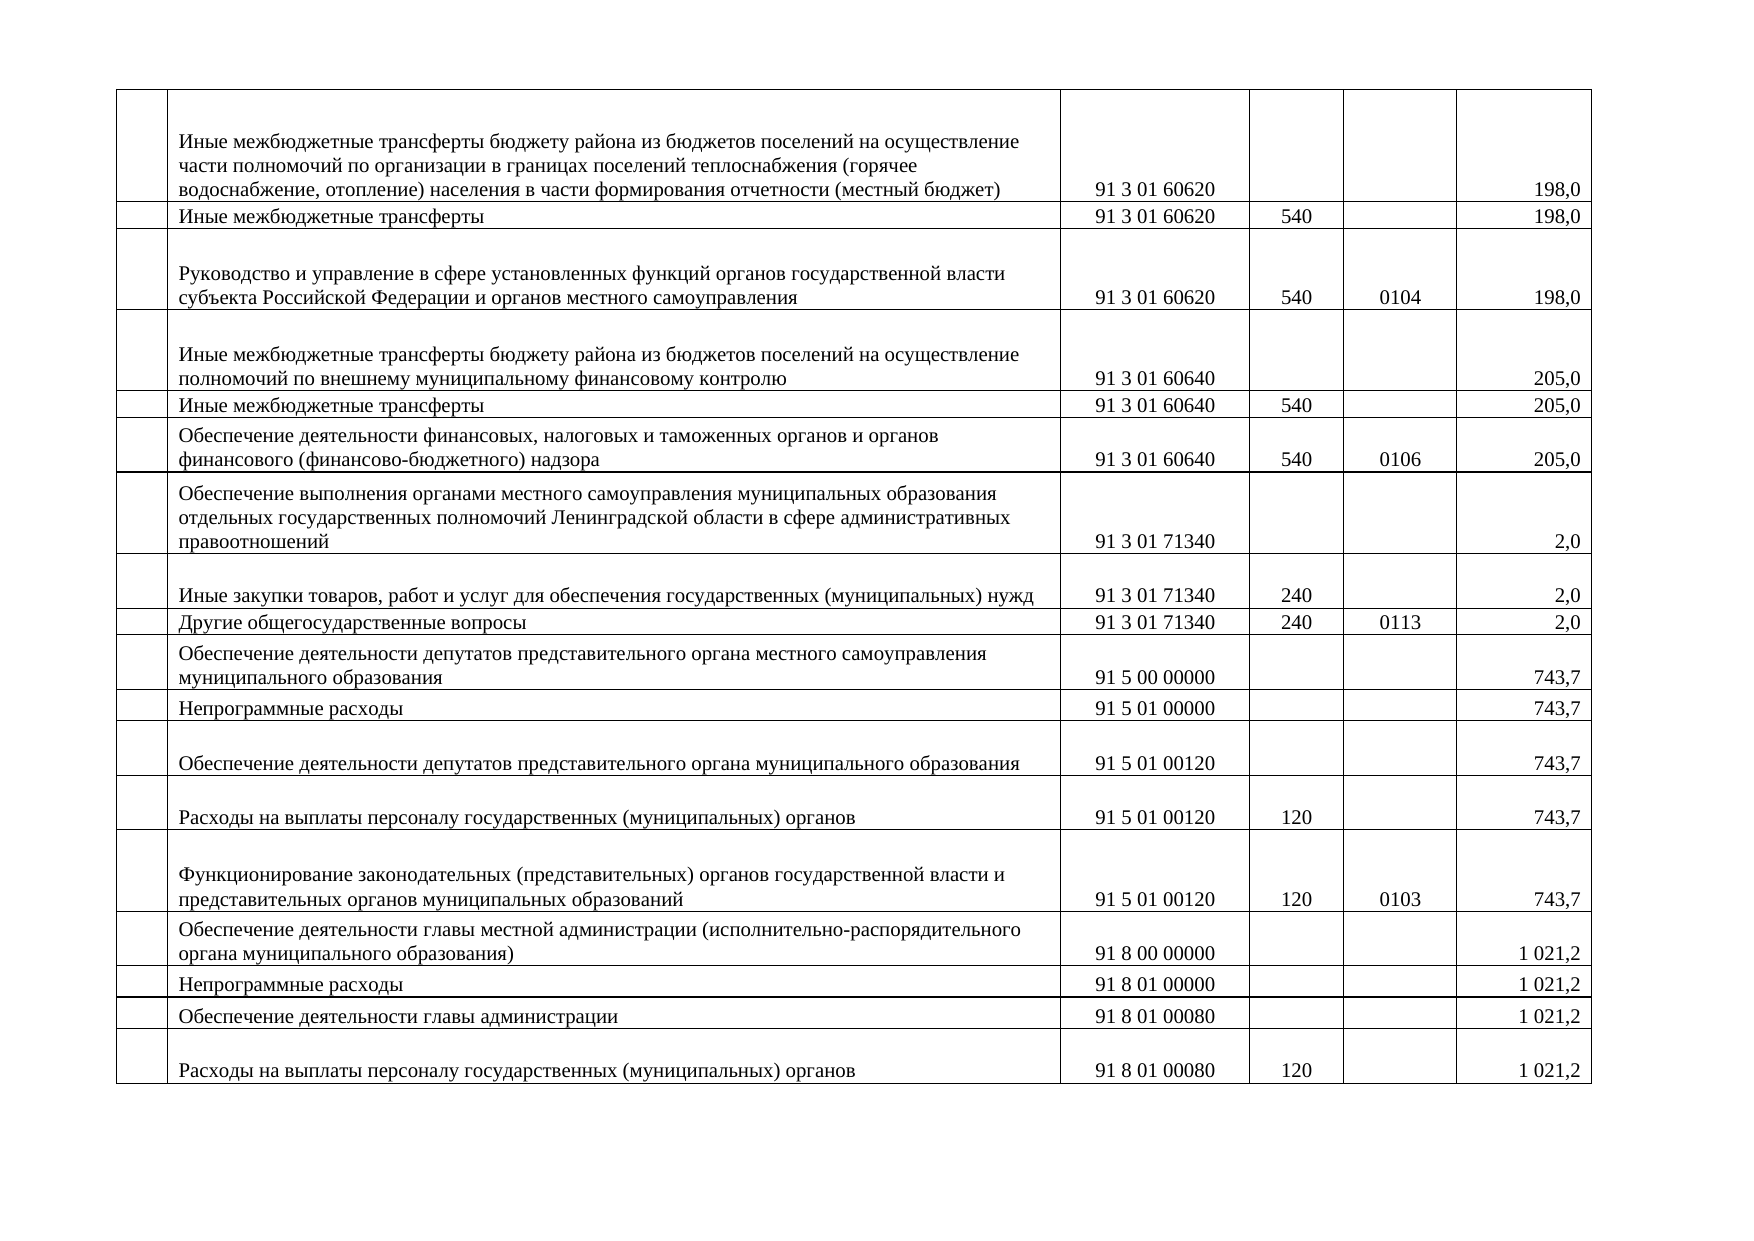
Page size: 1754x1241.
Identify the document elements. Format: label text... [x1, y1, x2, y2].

table_cell [117, 721, 167, 774]
table_cell Иные межбюджетные трансферты [168, 391, 1060, 417]
table_cell [117, 90, 167, 201]
table_cell [1344, 966, 1456, 996]
table_cell [117, 912, 167, 965]
table_cell [1344, 912, 1456, 965]
table_cell Функционирование законодательных (представительных) органов государственной власти и представительных органов муниципальных образований [168, 830, 1060, 911]
table_cell Непрограммные расходы [168, 690, 1060, 720]
table_cell 2,0 [1457, 473, 1591, 553]
table_cell 91 5 00 00000 [1061, 635, 1249, 689]
table_cell [117, 1029, 167, 1082]
table_cell 91 5 01 00120 [1061, 721, 1249, 774]
table_cell 540 [1250, 391, 1343, 417]
table_cell 120 [1250, 1029, 1343, 1082]
table_cell 1 021,2 [1457, 912, 1591, 965]
table_cell [1344, 90, 1456, 201]
table_cell [117, 609, 167, 634]
table_cell 91 5 01 00120 [1061, 830, 1249, 911]
table_cell [1250, 635, 1343, 689]
table_cell [1250, 912, 1343, 965]
table_cell 91 3 01 71340 [1061, 473, 1249, 553]
table_cell 91 8 00 00000 [1061, 912, 1249, 965]
table_cell [1344, 721, 1456, 774]
table_cell 540 [1250, 229, 1343, 309]
table_cell [1344, 635, 1456, 689]
table_cell 205,0 [1457, 391, 1591, 417]
table_cell 91 8 01 00080 [1061, 1029, 1249, 1082]
table_cell 540 [1250, 418, 1343, 471]
table_cell Обеспечение деятельности главы местной администрации (исполнительно-распорядительного органа муниципального образования) [168, 912, 1060, 965]
table_cell [1344, 202, 1456, 228]
table_cell Обеспечение деятельности главы администрации [168, 998, 1060, 1028]
table_cell [1344, 690, 1456, 720]
table_cell 198,0 [1457, 90, 1591, 201]
table_cell Обеспечение деятельности финансовых, налоговых и таможенных органов и органов финансового (финансово-бюджетного) надзора [168, 418, 1060, 471]
table_cell [1250, 721, 1343, 774]
table_cell [1344, 391, 1456, 417]
table_cell 743,7 [1457, 721, 1591, 774]
table_cell [1250, 310, 1343, 390]
table_cell Другие общегосударственные вопросы [168, 609, 1060, 634]
table_cell 743,7 [1457, 776, 1591, 829]
table_cell [117, 690, 167, 720]
table_cell [1344, 554, 1456, 607]
table_cell 91 3 01 60640 [1061, 418, 1249, 471]
table_cell 91 3 01 60640 [1061, 310, 1249, 390]
table_cell [1344, 776, 1456, 829]
table_cell 91 3 01 71340 [1061, 609, 1249, 634]
table_cell [1344, 1029, 1456, 1082]
table_cell 1 021,2 [1457, 1029, 1591, 1082]
table_cell [1250, 473, 1343, 553]
table_cell 91 5 01 00120 [1061, 776, 1249, 829]
table_cell 91 3 01 60620 [1061, 202, 1249, 228]
table_cell 540 [1250, 202, 1343, 228]
table_cell [1250, 690, 1343, 720]
table_cell 198,0 [1457, 229, 1591, 309]
table_cell Иные межбюджетные трансферты бюджету района из бюджетов поселений на осуществление части полномочий по организации в границах поселений теплоснабжения (горячее водоснабжение, отопление) населения в части формирования отчетности (местный бюджет) [168, 90, 1060, 201]
table_cell 120 [1250, 830, 1343, 911]
table_cell 205,0 [1457, 310, 1591, 390]
table_cell [1344, 473, 1456, 553]
table_cell [117, 310, 167, 390]
table_cell 743,7 [1457, 690, 1591, 720]
table_cell Расходы на выплаты персоналу государственных (муниципальных) органов [168, 776, 1060, 829]
table_cell [1250, 998, 1343, 1028]
table_cell 2,0 [1457, 609, 1591, 634]
table_cell [117, 998, 167, 1028]
table_cell [1250, 966, 1343, 996]
table_cell 0103 [1344, 830, 1456, 911]
table_cell [1344, 998, 1456, 1028]
table_cell Иные межбюджетные трансферты бюджету района из бюджетов поселений на осуществление полномочий по внешнему муниципальному финансовому контролю [168, 310, 1060, 390]
table_cell Иные закупки товаров, работ и услуг для обеспечения государственных (муниципальных) нужд [168, 554, 1060, 607]
table_cell 743,7 [1457, 830, 1591, 911]
table_cell Непрограммные расходы [168, 966, 1060, 996]
table_cell Руководство и управление в сфере установленных функций органов государственной власти субъекта Российской Федерации и органов местного самоуправления [168, 229, 1060, 309]
table_cell 120 [1250, 776, 1343, 829]
table_cell 0106 [1344, 418, 1456, 471]
table_cell 91 8 01 00000 [1061, 966, 1249, 996]
table_cell Обеспечение деятельности депутатов представительного органа местного самоуправления муниципального образования [168, 635, 1060, 689]
table_cell [117, 473, 167, 553]
table_cell 198,0 [1457, 202, 1591, 228]
table_cell [117, 830, 167, 911]
table_cell Обеспечение деятельности депутатов представительного органа муниципального образования [168, 721, 1060, 774]
table_cell [1344, 310, 1456, 390]
table_cell [117, 202, 167, 228]
table_cell 205,0 [1457, 418, 1591, 471]
table_cell 1 021,2 [1457, 966, 1591, 996]
table_cell 1 021,2 [1457, 998, 1591, 1028]
table_cell 743,7 [1457, 635, 1591, 689]
table_cell [1250, 90, 1343, 201]
table_cell 91 8 01 00080 [1061, 998, 1249, 1028]
table_cell [117, 391, 167, 417]
table_cell [117, 966, 167, 996]
table_cell 91 5 01 00000 [1061, 690, 1249, 720]
table_cell 0113 [1344, 609, 1456, 634]
table_cell [117, 229, 167, 309]
table_cell Расходы на выплаты персоналу государственных (муниципальных) органов [168, 1029, 1060, 1082]
table_cell 91 3 01 60640 [1061, 391, 1249, 417]
table_cell 91 3 01 60620 [1061, 90, 1249, 201]
table_cell [117, 554, 167, 607]
table_cell [117, 776, 167, 829]
table_cell Иные межбюджетные трансферты [168, 202, 1060, 228]
table_cell [117, 635, 167, 689]
table_cell [117, 418, 167, 471]
table_cell 0104 [1344, 229, 1456, 309]
table_cell 240 [1250, 609, 1343, 634]
table_cell Обеспечение выполнения органами местного самоуправления муниципальных образования отдельных государственных полномочий Ленинградской области в сфере административных правоотношений [168, 473, 1060, 553]
table_cell 91 3 01 60620 [1061, 229, 1249, 309]
table_cell 2,0 [1457, 554, 1591, 607]
table_cell 91 3 01 71340 [1061, 554, 1249, 607]
table_cell 240 [1250, 554, 1343, 607]
